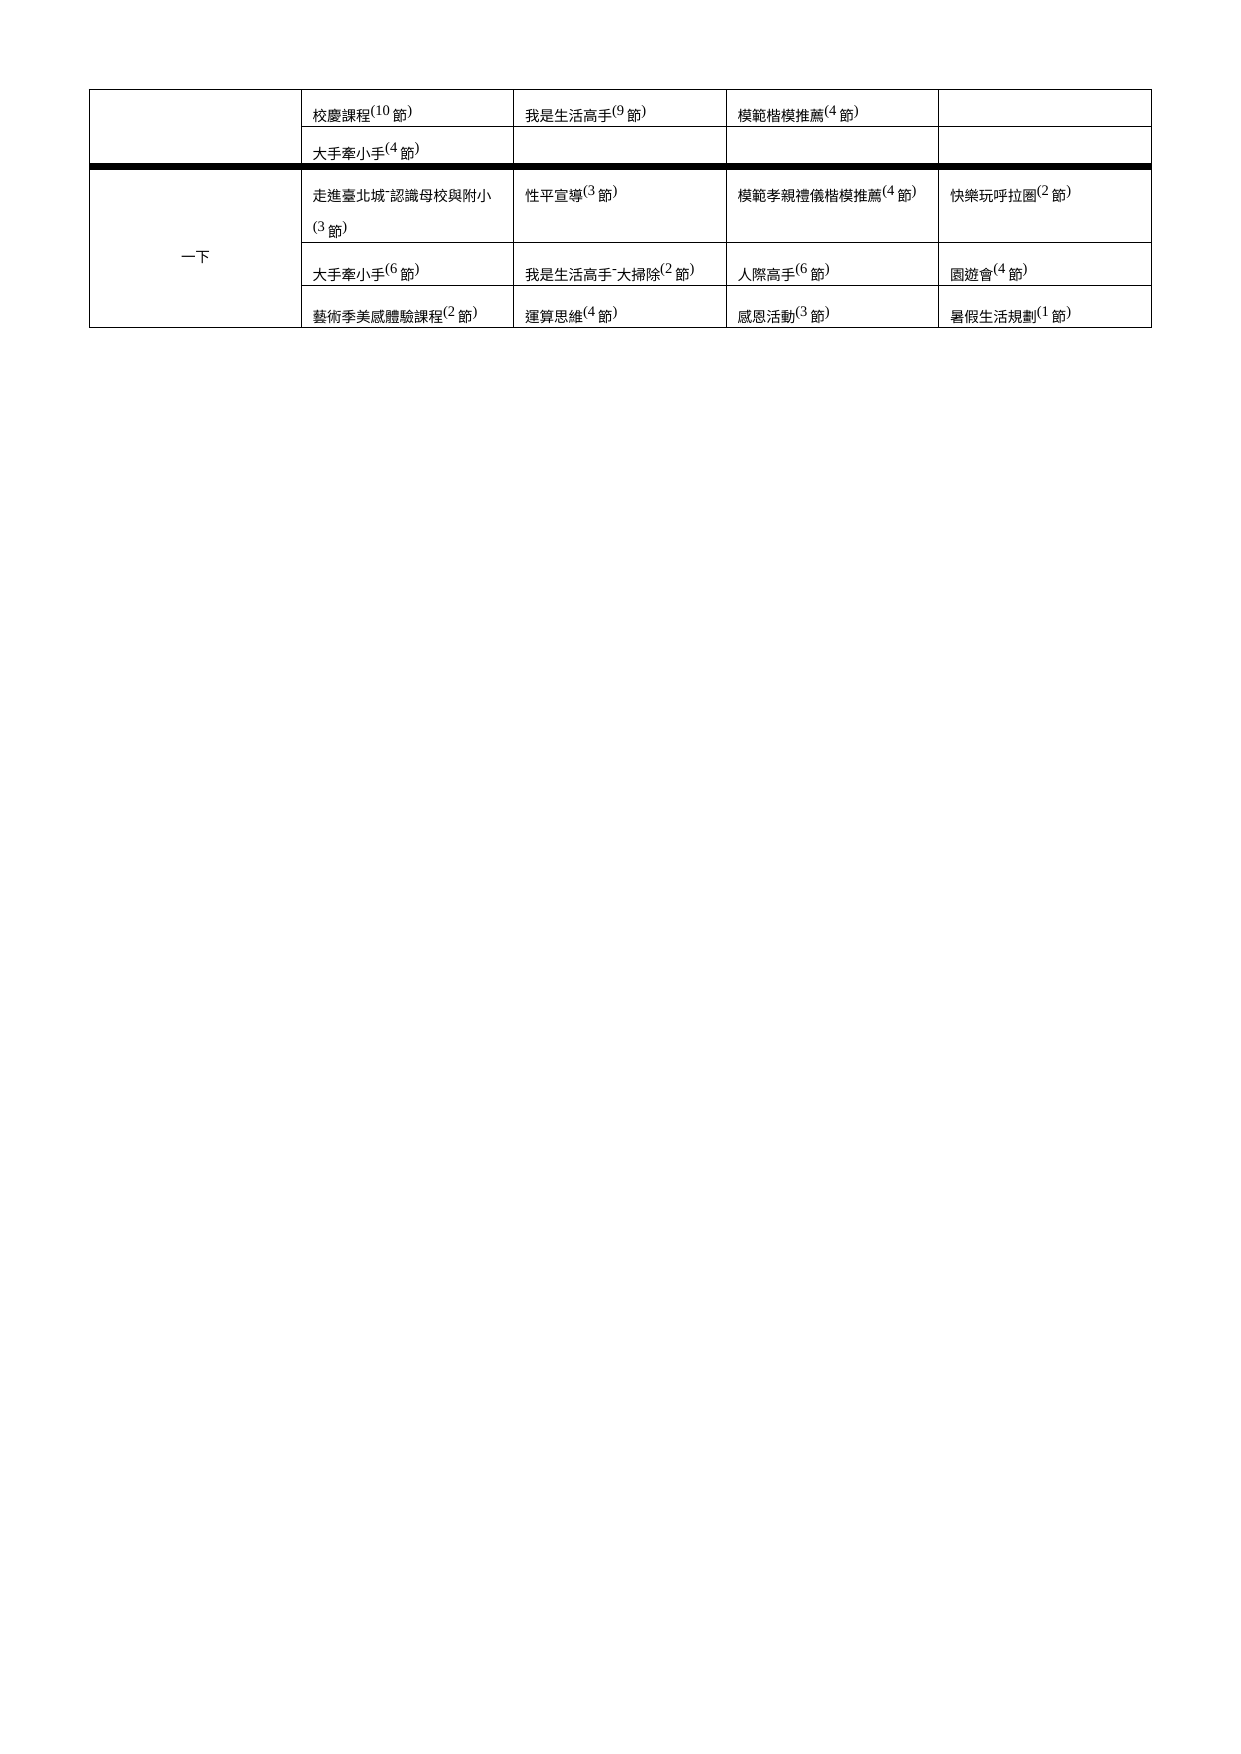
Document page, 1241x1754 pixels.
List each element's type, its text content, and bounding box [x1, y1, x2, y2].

table_cell [727, 127, 938, 163]
table_cell 一下 [90, 170, 301, 327]
table_cell 運算思維(4節) [514, 286, 726, 327]
table_cell 感恩活動(3節) [727, 286, 938, 327]
table_cell 快樂玩呼拉圏(2節) [939, 170, 1151, 242]
table_cell 一上 [90, 90, 301, 163]
table_cell 園遊會(4節) [939, 243, 1151, 284]
table_cell 校慶課程(10節) [302, 90, 513, 126]
table_cell 暑假生活規劃(1節) [939, 286, 1151, 327]
table_cell 大手牽小手(4節) [302, 127, 513, 163]
table_cell 模範楷模推薦(4節) [727, 90, 938, 126]
table_cell [939, 127, 1151, 163]
table_cell 大手牽小手(6節) [302, 243, 513, 284]
table_cell 我是生活高手-大掃除(2節) [514, 243, 726, 284]
table_cell [514, 127, 726, 163]
table_cell 走進臺北城-認識母校與附小(3節) [302, 170, 513, 242]
table_cell 模範孝親禮儀楷模推薦(4節) [727, 170, 938, 242]
table_cell 人際高手(6節) [727, 243, 938, 284]
table_cell 性平宣導(3節) [514, 170, 726, 242]
table_cell 藝術季美感體驗課程(2節) [302, 286, 513, 327]
table_cell 我是生活高手(9節) [514, 90, 726, 126]
table_cell [939, 90, 1151, 126]
